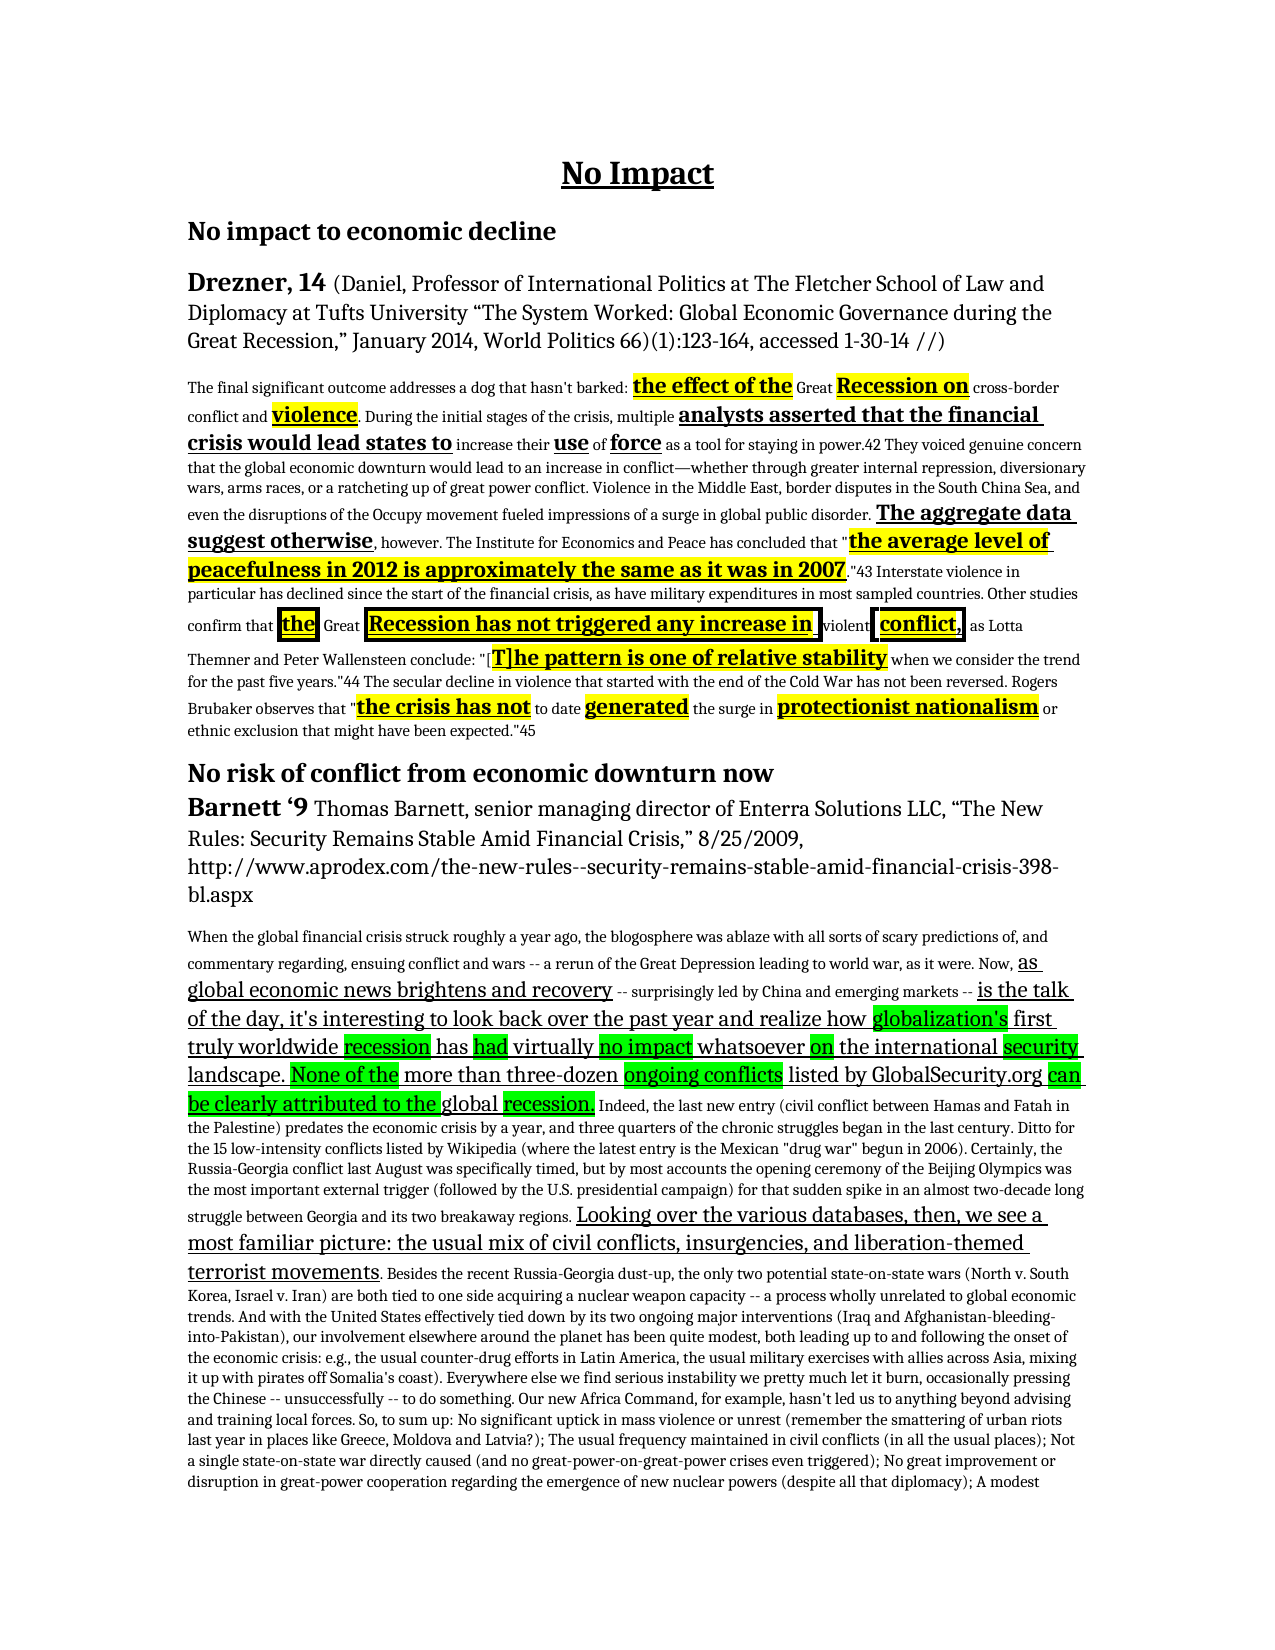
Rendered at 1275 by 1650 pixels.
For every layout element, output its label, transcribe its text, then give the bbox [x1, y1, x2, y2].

text No impact to economic decline [187, 216, 1087, 247]
text The final significant outcome addresses a dog that hasn't barked: the effect of the Great Recession on cross-border conflict and violence. During the initial stages of the crisis, multiple analysts asserted that the financial crisis would lead states to increase their use of force as a tool for staying in power.42 They voiced genuine concern that the global economic downturn would lead to an increase in conflict—whether through greater internal repression, diversionary wars, arms races, or a ratcheting up of great power conflict. Violence in the Middle East, border disputes in the South China Sea, and even the disruptions of the Occupy movement fueled impressions of a surge in global public disorder. The aggregate data suggest otherwise, however. The Institute for Economics and Peace has concluded that "the average level of peacefulness in 2012 is approximately the same as it was in 2007."43 Interstate violence in particular has declined since the start of the financial crisis, as have military expenditures in most sampled countries. Other studies confirm that the Great Recession has not triggered any increase in violent conflict, as Lotta Themner and Peter Wallensteen conclude: "[T]he pattern is one of relative stability when we consider the trend for the past five years."44 The secular decline in violence that started with the end of the Cold War has not been reversed. Rogers Brubaker observes that "the crisis has not to date generated the surge in protectionist nationalism or ethnic exclusion that might have been expected."45 [187, 373, 1087, 740]
subtitle No risk of conflict from economic downturn now [187, 758, 1087, 790]
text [187, 927, 1087, 1491]
text Drezner, 14 (Daniel, Professor of International Politics at The Fletcher School of Law and Diplomacy at Tufts University “The System Worked: Global Economic Governance during the Great Recession,” January 2014, World Politics 66)(1):123-164, accessed 1-30-14 //) [187, 267, 1087, 354]
subtitle No Impact [187, 154, 1087, 192]
text Barnett ‘9 Thomas Barnett, senior managing director of Enterra Solutions LLC, “The New Rules: Security Remains Stable Amid Financial Crisis,” 8/25/2009, http://www.aprodex.com/the-new-rules--security-remains-stable-amid-financial-crisis-398-bl.aspx [187, 792, 1087, 908]
